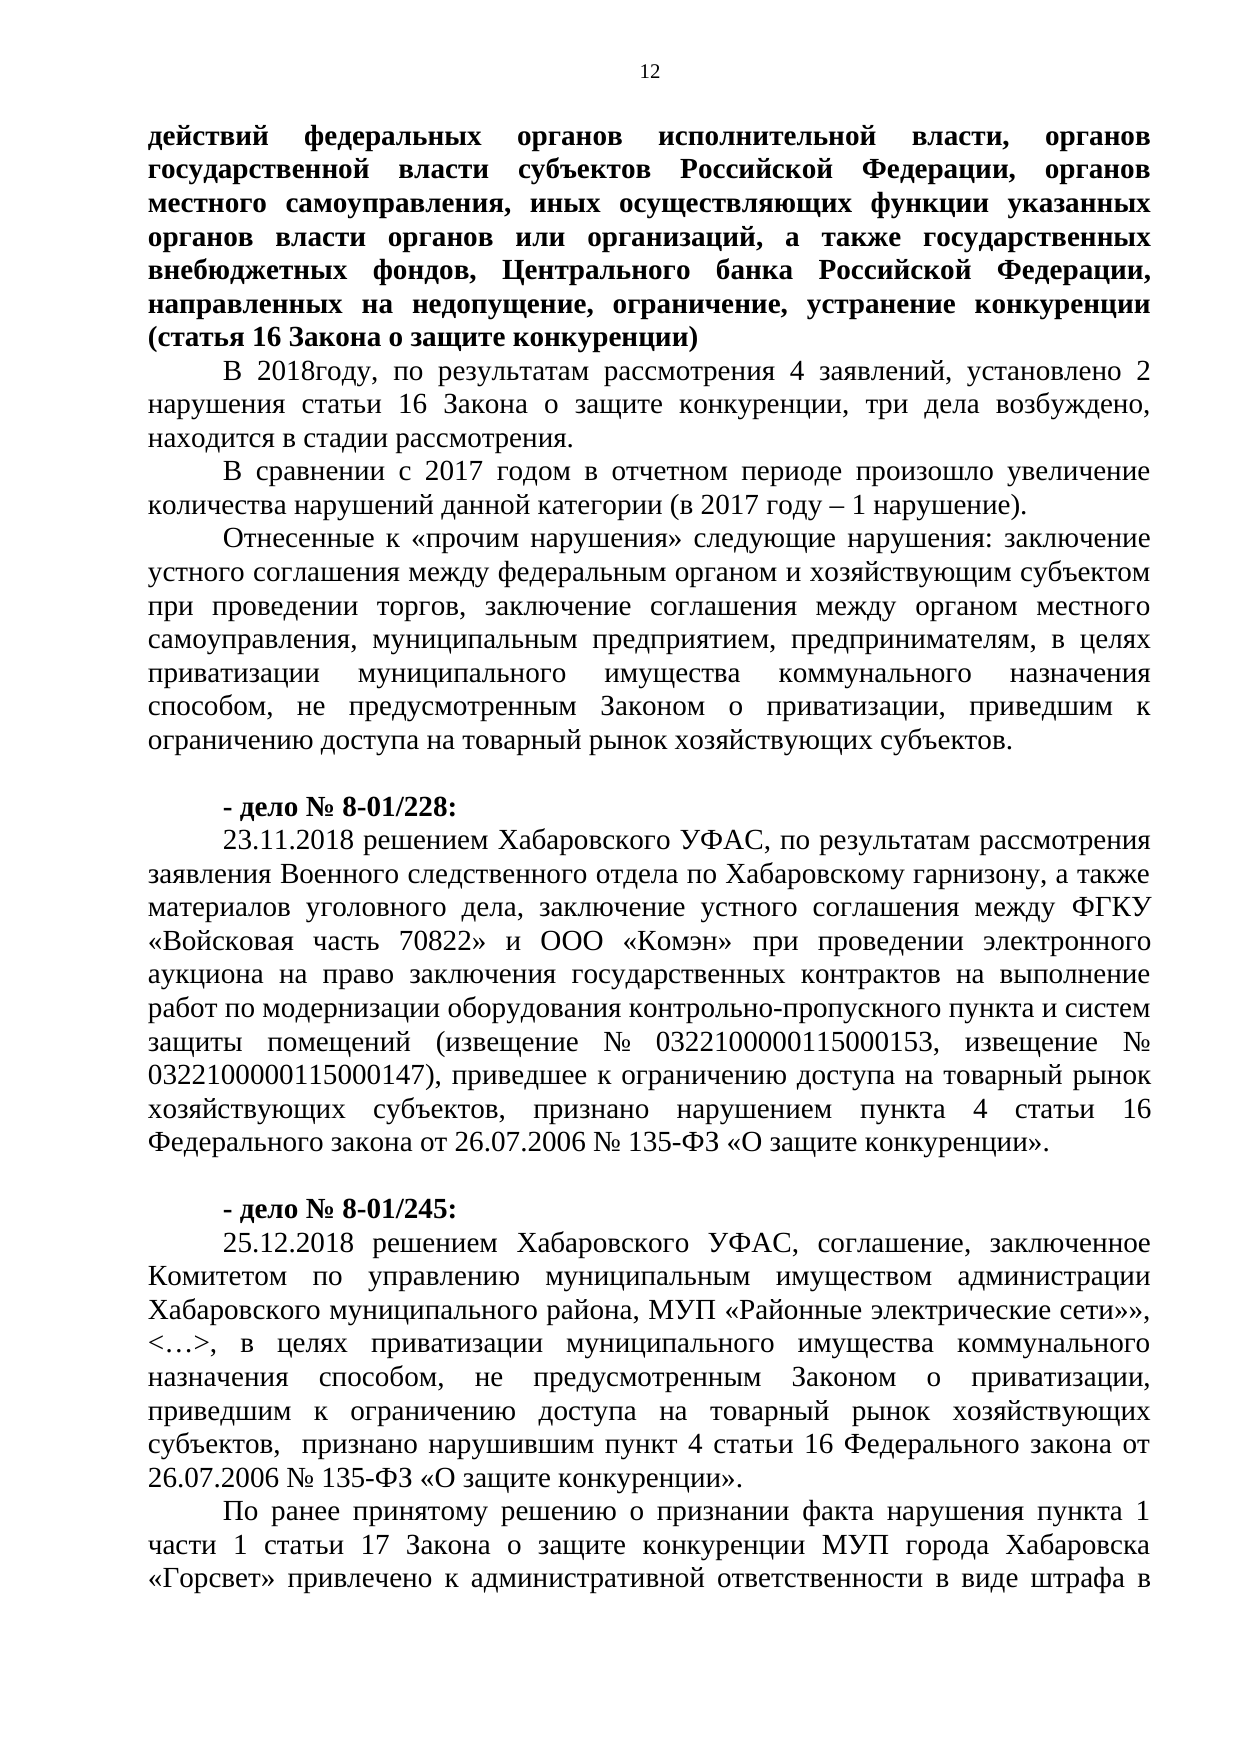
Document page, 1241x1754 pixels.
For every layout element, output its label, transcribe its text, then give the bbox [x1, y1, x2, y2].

text - дело № 8-01/228: [148, 789, 1152, 822]
text В сравнении с 2017 годом в отчетном периоде произошло увеличение количества нарушений данной категории (в 2017 году – 1 нарушение). [148, 453, 1152, 521]
text - дело № 8-01/245: [148, 1191, 1152, 1225]
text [148, 1493, 1152, 1594]
text 23.11.2018 решением Хабаровского УФАС, по результатам рассмотрения заявления Военного следственного отдела по Хабаровскому гарнизону, а также материалов уголовного дела, заключение устного соглашения между ФГКУ «Войсковая часть 70822» и ООО «Комэн» при проведении электронного аукциона на право заключения государственных контрактов на выполнение работ по модернизации оборудования контрольно-пропускного пункта и систем защиты помещений (извещение № 0322100000115000153, извещение № 0322100000115000147), приведшее к ограничению доступа на товарный рынок хозяйствующих субъектов, признано нарушением пункта 4 статьи 16 Федерального закона от 26.07.2006 № 135-ФЗ «О защите конкуренции». [148, 822, 1152, 1158]
text 25.12.2018 решением Хабаровского УФАС, соглашение, заключенное Комитетом по управлению муниципальным имуществом администрации Хабаровского муниципального района, МУП «Районные электрические сети»», <…>, в целях приватизации муниципального имущества коммунального назначения способом, не предусмотренным Законом о приватизации, приведшим к ограничению доступа на товарный рынок хозяйствующих субъектов, признано нарушившим пункт 4 статьи 16 Федерального закона от 26.07.2006 № 135-ФЗ «О защите конкуренции». [148, 1225, 1152, 1493]
text Отнесенные к «прочим нарушения» следующие нарушения: заключение устного соглашения между федеральным органом и хозяйствующим субъектом при проведении торгов, заключение соглашения между органом местного самоуправления, муниципальным предприятием, предпринимателям, в целях приватизации муниципального имущества коммунального назначения способом, не предусмотренным Законом о приватизации, приведшим к ограничению доступа на товарный рынок хозяйствующих субъектов. [148, 521, 1152, 755]
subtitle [148, 118, 1152, 353]
list В 2018году, по результатам рассмотрения 4 заявлений, установлено 2 нарушения статьи 16 Закона о защите конкуренции, три дела возбуждено, находится в стадии рассмотрения. [148, 353, 1152, 453]
